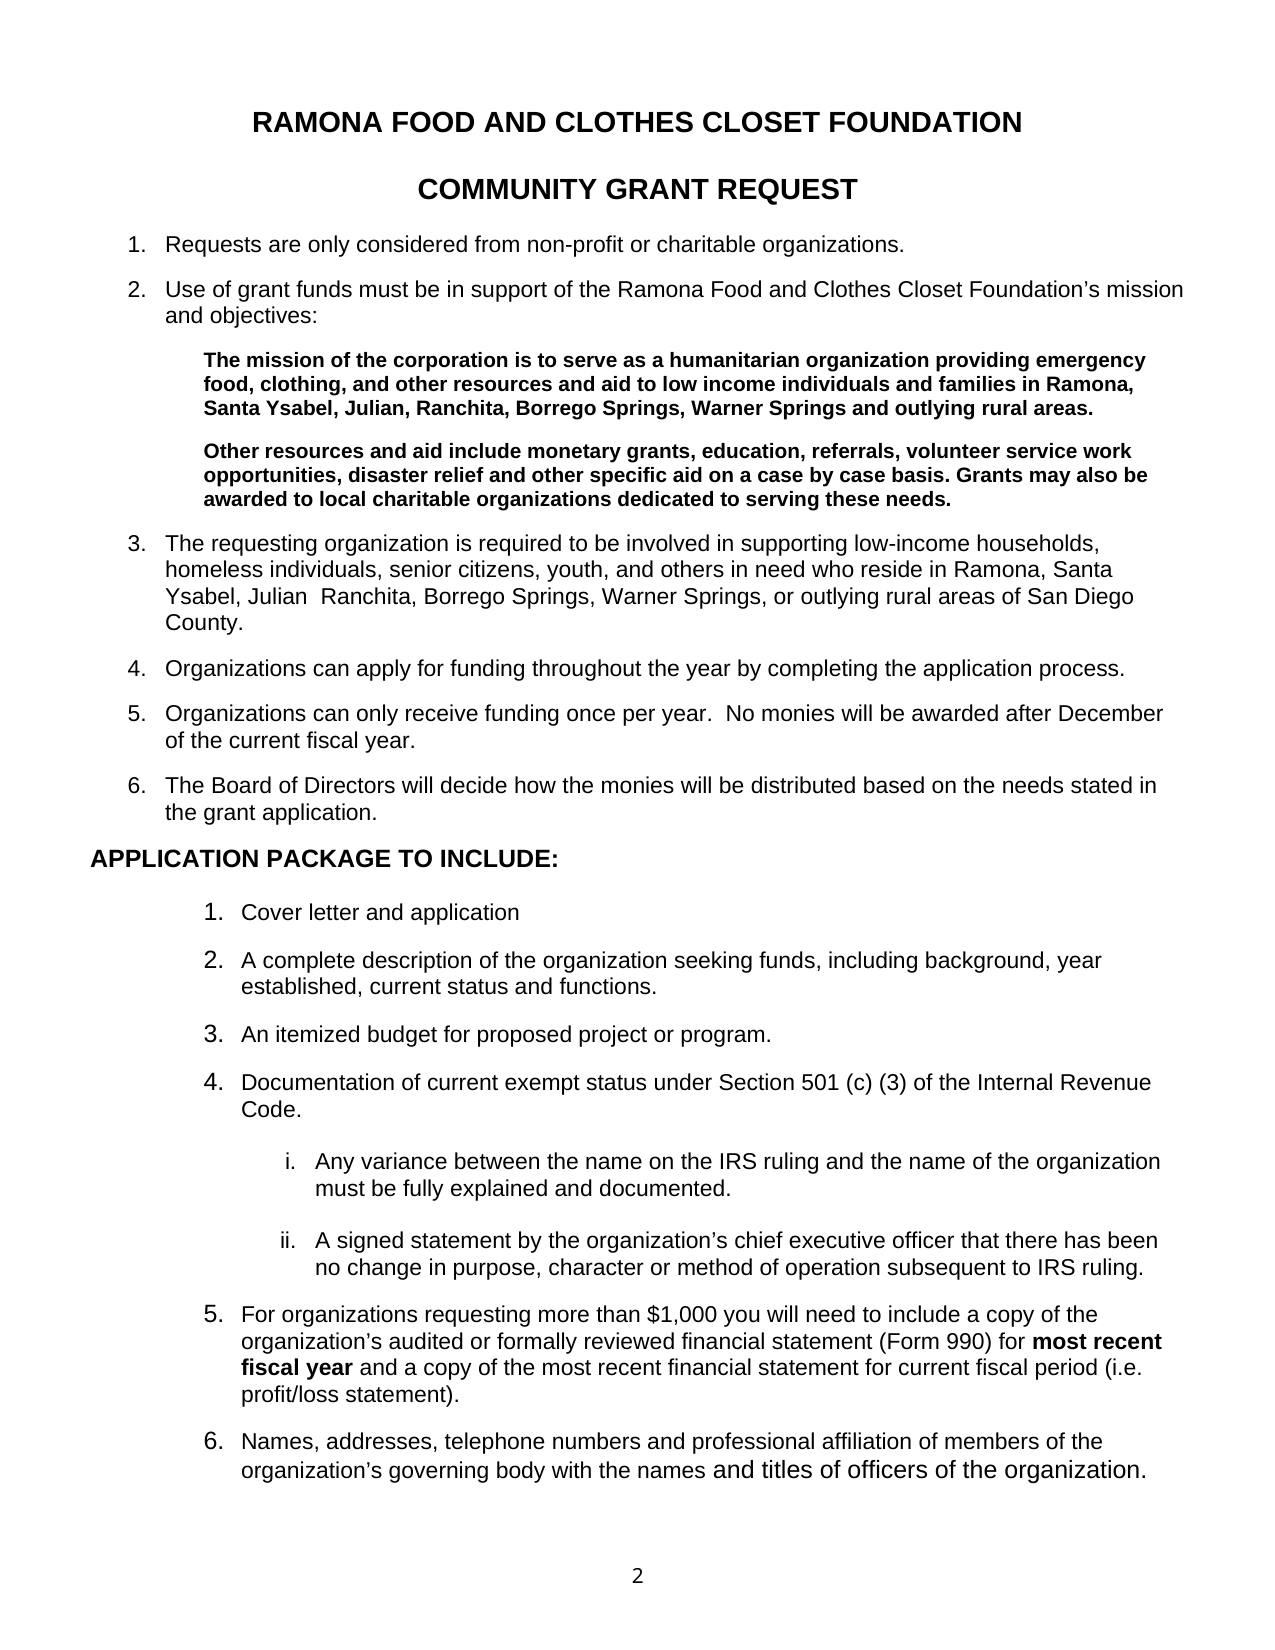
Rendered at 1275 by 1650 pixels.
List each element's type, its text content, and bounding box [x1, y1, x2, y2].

text The mission of the corporation is to serve as a humanitarian organization providing emergency food, clothing, and other resources and aid to low income individuals and families in Ramona, Santa Ysabel, Julian, Ranchita, Borrego Springs, Warner Springs and outlying rural areas. [203, 348, 1185, 420]
list The Board of Directors will decide how the monies will be distributed based on the needs stated in the grant application. [127, 772, 1185, 825]
list Names, addresses, telephone numbers and professional affiliation of members of the organization’s governing body with the names and titles of officers of the organization. [203, 1426, 1185, 1484]
list An itemized budget for proposed project or program. [203, 1019, 1185, 1048]
text Other resources and aid include monetary grants, education, referrals, volunteer service work opportunities, disaster relief and other specific aid on a case by case basis. Grants may also be awarded to local charitable organizations dedicated to serving these needs. [203, 439, 1185, 511]
text APPLICATION PACKAGE TO INCLUDE: [90, 844, 1185, 873]
list Requests are only considered from non-profit or charitable organizations. [127, 231, 1185, 257]
list For organizations requesting more than $1,000 you will need to include a copy of the organization’s audited or formally reviewed financial statement (Form 990) for most recent fiscal year and a copy of the most recent financial statement for current fiscal period (i.e. profit/loss statement). [203, 1299, 1185, 1407]
list The requesting organization is required to be involved in supporting low-income households, homeless individuals, senior citizens, youth, and others in need who reside in Ramona, Santa Ysabel, Julian Ranchita, Borrego Springs, Warner Springs, or outlying rural areas of San Diego County. [127, 530, 1185, 636]
list A complete description of the organization seeking funds, including background, year established, current status and functions. [203, 944, 1185, 1000]
list Organizations can apply for funding throughout the year by completing the application process. [127, 655, 1185, 681]
list Use of grant funds must be in support of the Ramona Food and Clothes Closet Foundation’s mission and objectives: [127, 276, 1185, 329]
list Organizations can only receive funding once per year. No monies will be awarded after December of the current fiscal year. [127, 700, 1185, 753]
list Documentation of current exempt status under Section 501 (c) (3) of the Internal Revenue Code. [203, 1067, 1185, 1122]
list Cover letter and application [203, 897, 1185, 925]
list A signed statement by the organization’s chief executive officer that there has been no change in purpose, character or method of operation subsequent to IRS ruling. [296, 1227, 1185, 1280]
list Any variance between the name on the IRS ruling and the name of the organization must be fully explained and documented. [296, 1148, 1185, 1201]
